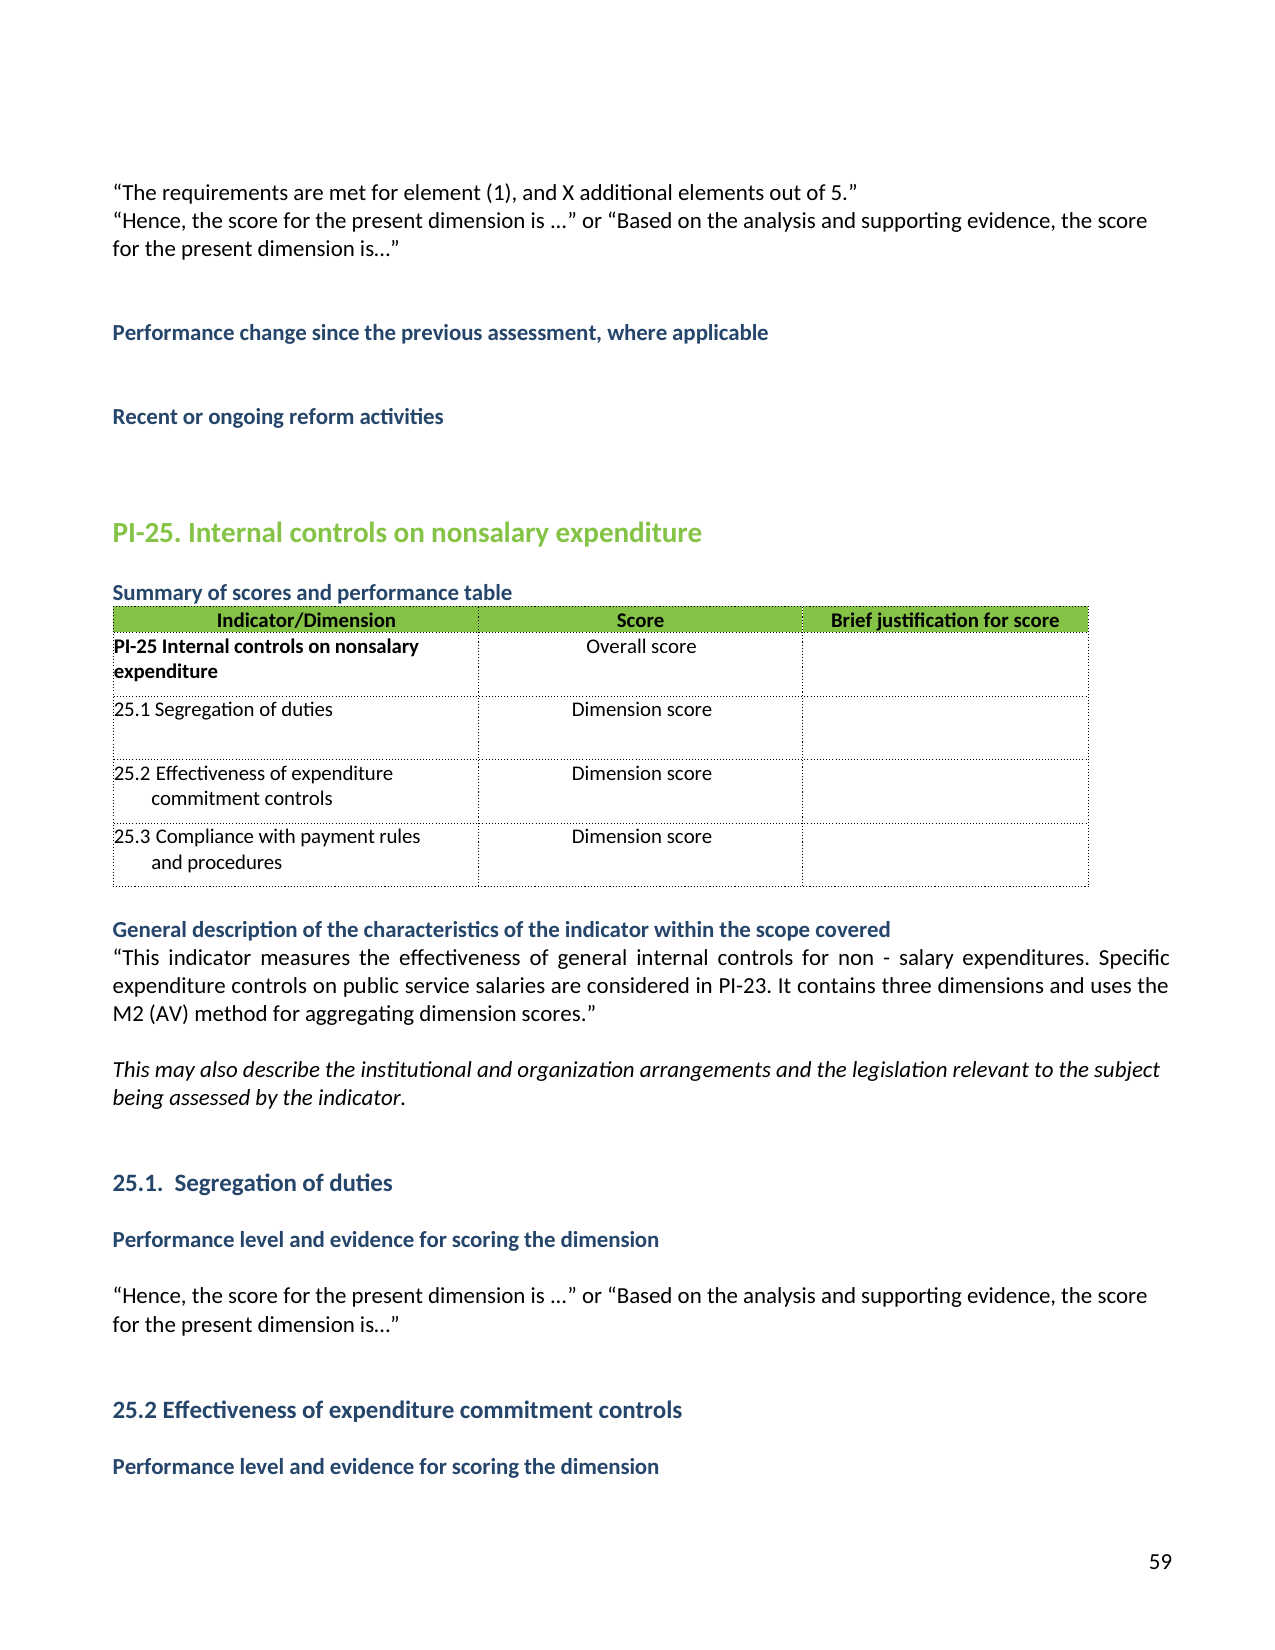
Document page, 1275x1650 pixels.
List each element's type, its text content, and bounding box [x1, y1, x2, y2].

table_cell PI-25 Internal controls on nonsalary expenditure [113, 632, 479, 696]
text “This indicator measures the effectiveness of general internal controls for non - salary expenditures. Specific expenditure controls on public service salaries are considered in PI-23. It contains three dimensions and uses the M2 (AV) method for aggregating dimension scores.” [112, 943, 1172, 1027]
table_cell Compliance with payment rules and procedures [113, 823, 479, 886]
text Performance level and evidence for scoring the dimension [112, 1452, 1172, 1480]
text “Hence, the score for the present dimension is ...” or “Based on the analysis and supporting evidence, the score for the present dimension is…” [112, 206, 1172, 262]
table_cell Dimension score [479, 823, 802, 886]
subtitle General description of the characteristics of the indicator within the scope covered [112, 915, 1172, 943]
table_cell Dimension score [479, 696, 802, 759]
table_cell Overall score [479, 632, 802, 696]
table_cell Dimension score [479, 759, 802, 822]
table_cell [803, 632, 1088, 696]
subtitle Performance change since the previous assessment, where applicable [112, 318, 1172, 346]
text This may also describe the institutional and organization arrangements and the legislation relevant to the subject being assessed by the indicator. [112, 1055, 1172, 1111]
subtitle PI-25. Internal controls on nonsalary expenditure [112, 514, 1172, 550]
table_cell [803, 823, 1088, 886]
subtitle Recent or ongoing reform activities [112, 402, 1172, 430]
table_header Score [479, 606, 802, 632]
table_cell 25.1 Segregation of duties [113, 696, 479, 759]
subtitle Summary of scores and performance table [112, 578, 1172, 606]
text Performance level and evidence for scoring the dimension [112, 1226, 1172, 1254]
table_cell Effectiveness of expenditure commitment controls [113, 759, 479, 822]
table_header Brief justification for score [803, 606, 1088, 632]
table_cell [803, 759, 1088, 822]
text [112, 1282, 1172, 1338]
text “The requirements are met for element (1), and X additional elements out of 5.” [112, 178, 1159, 206]
table_cell [803, 696, 1088, 759]
text 25.1. Segregation of duties [112, 1167, 729, 1198]
text 25.2 Effectiveness of expenditure commitment controls [112, 1394, 1172, 1424]
table_header Indicator/Dimension [113, 606, 479, 632]
